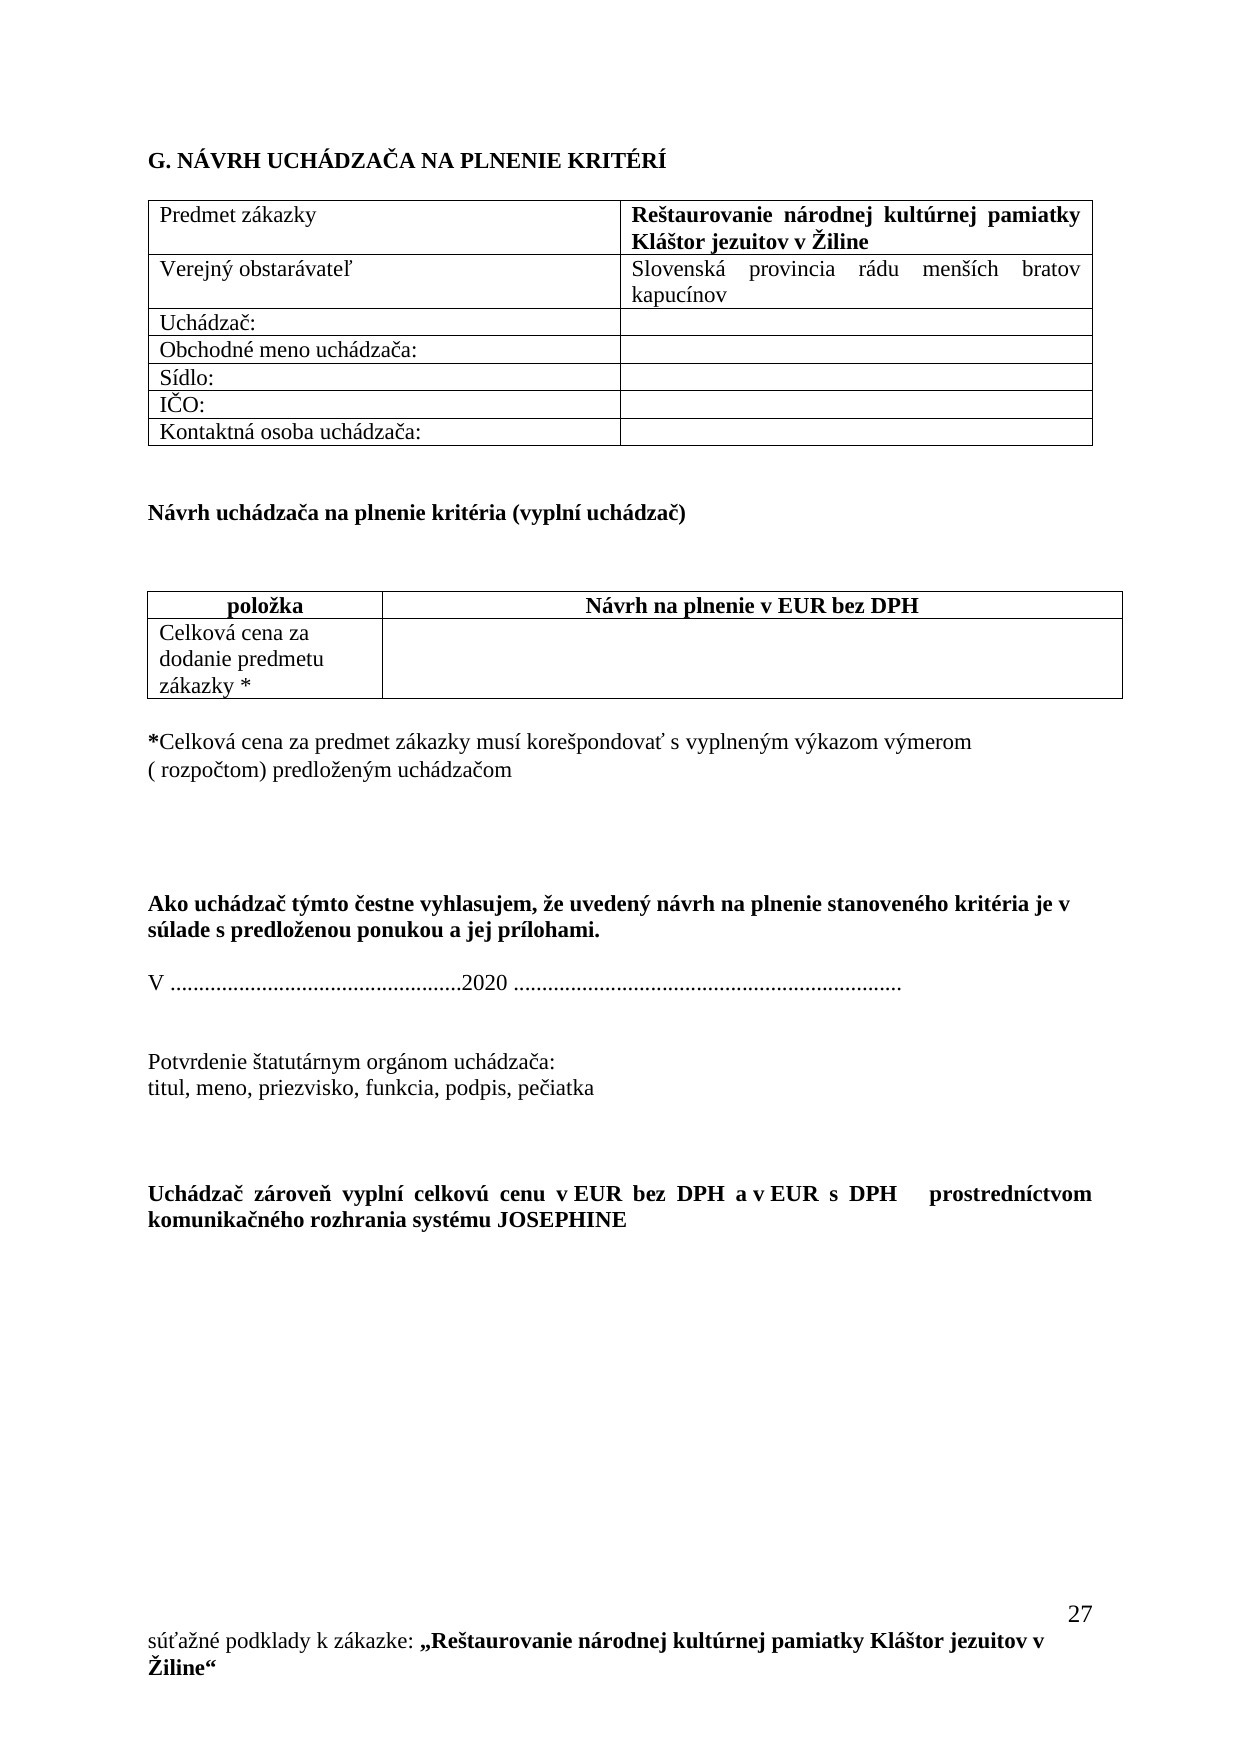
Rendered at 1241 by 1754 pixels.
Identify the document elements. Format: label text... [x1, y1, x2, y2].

table_cell IČO: [149, 391, 620, 417]
table_header Reštaurovanie národnej kultúrnej pamiatky Kláštor jezuitov v Žiline [621, 201, 1092, 254]
table_cell [621, 336, 1092, 363]
table_cell Uchádzač: [149, 309, 620, 335]
table_cell Obchodné meno uchádzača: [149, 336, 620, 363]
table_header Návrh na plnenie v EUR bez DPH [383, 592, 1122, 618]
text Potvrdenie štatutárnym orgánom uchádzača: [148, 1048, 1093, 1074]
table_cell [621, 419, 1092, 445]
table_header Predmet zákazky [149, 201, 620, 254]
text titul, meno, priezvisko, funkcia, podpis, pečiatka [148, 1074, 1093, 1101]
table_cell [621, 364, 1092, 390]
table_cell Sídlo: [149, 364, 620, 390]
text G. NÁVRH UCHÁDZAČA NA PLNENIE KRITÉRÍ [148, 148, 1093, 174]
text Uchádzač zároveň vyplní celkovú cenu v EUR bez DPH a v EUR s DPH prostredníctvom komunikačného rozhrania systému JOSEPHINE [148, 1180, 1093, 1233]
table_cell Kontaktná osoba uchádzača: [149, 419, 620, 445]
table_cell Celková cena za dodanie predmetu zákazky * [148, 619, 382, 698]
table_cell [383, 619, 1122, 698]
table_cell [621, 309, 1092, 335]
table_header položka [148, 592, 382, 618]
table_cell Slovenská provincia rádu menších bratov kapucínov [621, 255, 1092, 308]
table_cell [621, 391, 1092, 417]
text *Celková cena za predmet zákazky musí korešpondovať s vyplneným výkazom výmerom ( rozpočtom) predloženým uchádzačom [148, 728, 1093, 782]
table_cell Verejný obstarávateľ [149, 255, 620, 308]
text V ...................................................2020 .................................................................... [148, 969, 1093, 995]
text Ako uchádzač týmto čestne vyhlasujem, že uvedený návrh na plnenie stanoveného kritéria je v súlade s predloženou ponukou a jej prílohami. [148, 890, 1093, 943]
text Návrh uchádzača na plnenie kritéria (vyplní uchádzač) [148, 498, 1093, 525]
